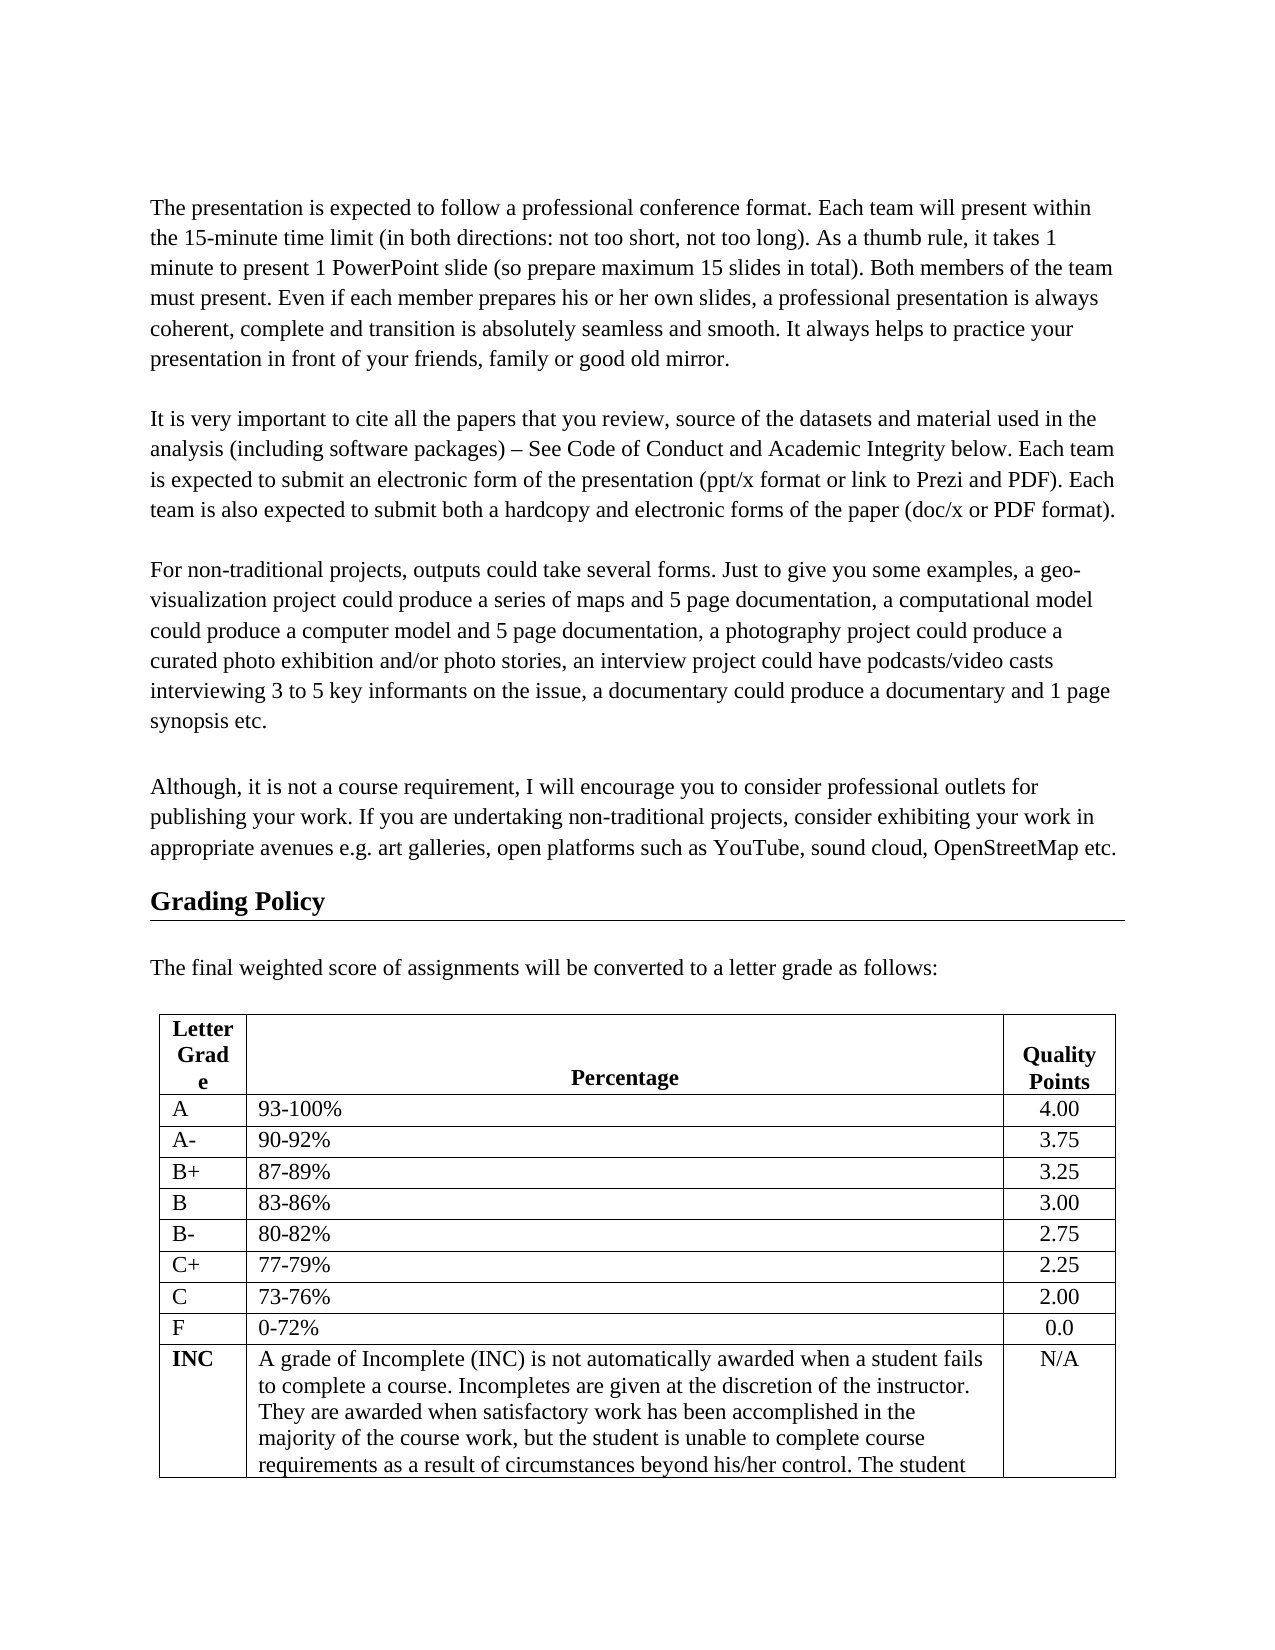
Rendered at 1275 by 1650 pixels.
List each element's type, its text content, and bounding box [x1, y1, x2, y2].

table_cell 83-86% [247, 1189, 1003, 1219]
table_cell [247, 1345, 1003, 1477]
table_cell N/A [1004, 1345, 1115, 1477]
table_cell 0-72% [247, 1314, 1003, 1344]
table_cell 3.00 [1004, 1189, 1115, 1219]
text Although, it is not a course requirement, I will encourage you to consider professional outlets for publishing your work. If you are undertaking non-traditional projects, consider exhibiting your work in appropriate avenues e.g. art galleries, open platforms such as YouTube, sound cloud, OpenStreetMap etc. [150, 773, 1125, 860]
text Grading Policy [150, 885, 1125, 916]
table_cell 2.75 [1004, 1220, 1115, 1251]
table_header Letter Grade [160, 1015, 246, 1094]
table_cell B- [160, 1220, 246, 1251]
table_cell 73-76% [247, 1283, 1003, 1313]
table_cell A- [160, 1127, 246, 1157]
text It is very important to cite all the papers that you review, source of the datasets and material used in the analysis (including software packages) – See Code of Conduct and Academic Integrity below. Each team is expected to submit an electronic form of the presentation (ppt/x format or link to Prezi and PDF). Each team is also expected to submit both a hardcopy and electronic forms of the paper (doc/x or PDF format). [150, 405, 1125, 522]
text For non-traditional projects, outputs could take several forms. Just to give you some examples, a geo-visualization project could produce a series of maps and 5 page documentation, a computational model could produce a computer model and 5 page documentation, a photography project could produce a curated photo exhibition and/or photo stories, an interview project could have podcasts/video casts interviewing 3 to 5 key informants on the issue, a documentary could produce a documentary and 1 page synopsis etc. [150, 556, 1125, 734]
table_header Percentage [247, 1015, 1003, 1094]
table_cell F [160, 1314, 246, 1344]
table_cell B+ [160, 1158, 246, 1188]
table_cell 3.25 [1004, 1158, 1115, 1188]
table_cell 4.00 [1004, 1095, 1115, 1126]
text The final weighted score of assignments will be converted to a letter grade as follows: [150, 951, 1125, 980]
table_cell 90-92% [247, 1127, 1003, 1157]
table_header Quality Points [1004, 1015, 1115, 1094]
table_cell A [160, 1095, 246, 1126]
table_cell 80-82% [247, 1220, 1003, 1251]
table_cell 0.0 [1004, 1314, 1115, 1344]
table_cell 87-89% [247, 1158, 1003, 1188]
table_cell 93-100% [247, 1095, 1003, 1126]
table_cell 2.00 [1004, 1283, 1115, 1313]
table_cell B [160, 1189, 246, 1219]
table_cell 77-79% [247, 1252, 1003, 1282]
table_cell 3.75 [1004, 1127, 1115, 1157]
table_cell C [160, 1283, 246, 1313]
table_cell INC [160, 1345, 246, 1477]
table_cell C+ [160, 1252, 246, 1282]
text The presentation is expected to follow a professional conference format. Each team will present within the 15-minute time limit (in both directions: not too short, not too long). As a thumb rule, it takes 1 minute to present 1 PowerPoint slide (so prepare maximum 15 slides in total). Both members of the team must present. Even if each member prepares his or her own slides, a professional presentation is always coherent, complete and transition is absolutely seamless and smooth. It always helps to practice your presentation in front of your friends, family or good old mirror. [150, 194, 1125, 371]
table_cell 2.25 [1004, 1252, 1115, 1282]
